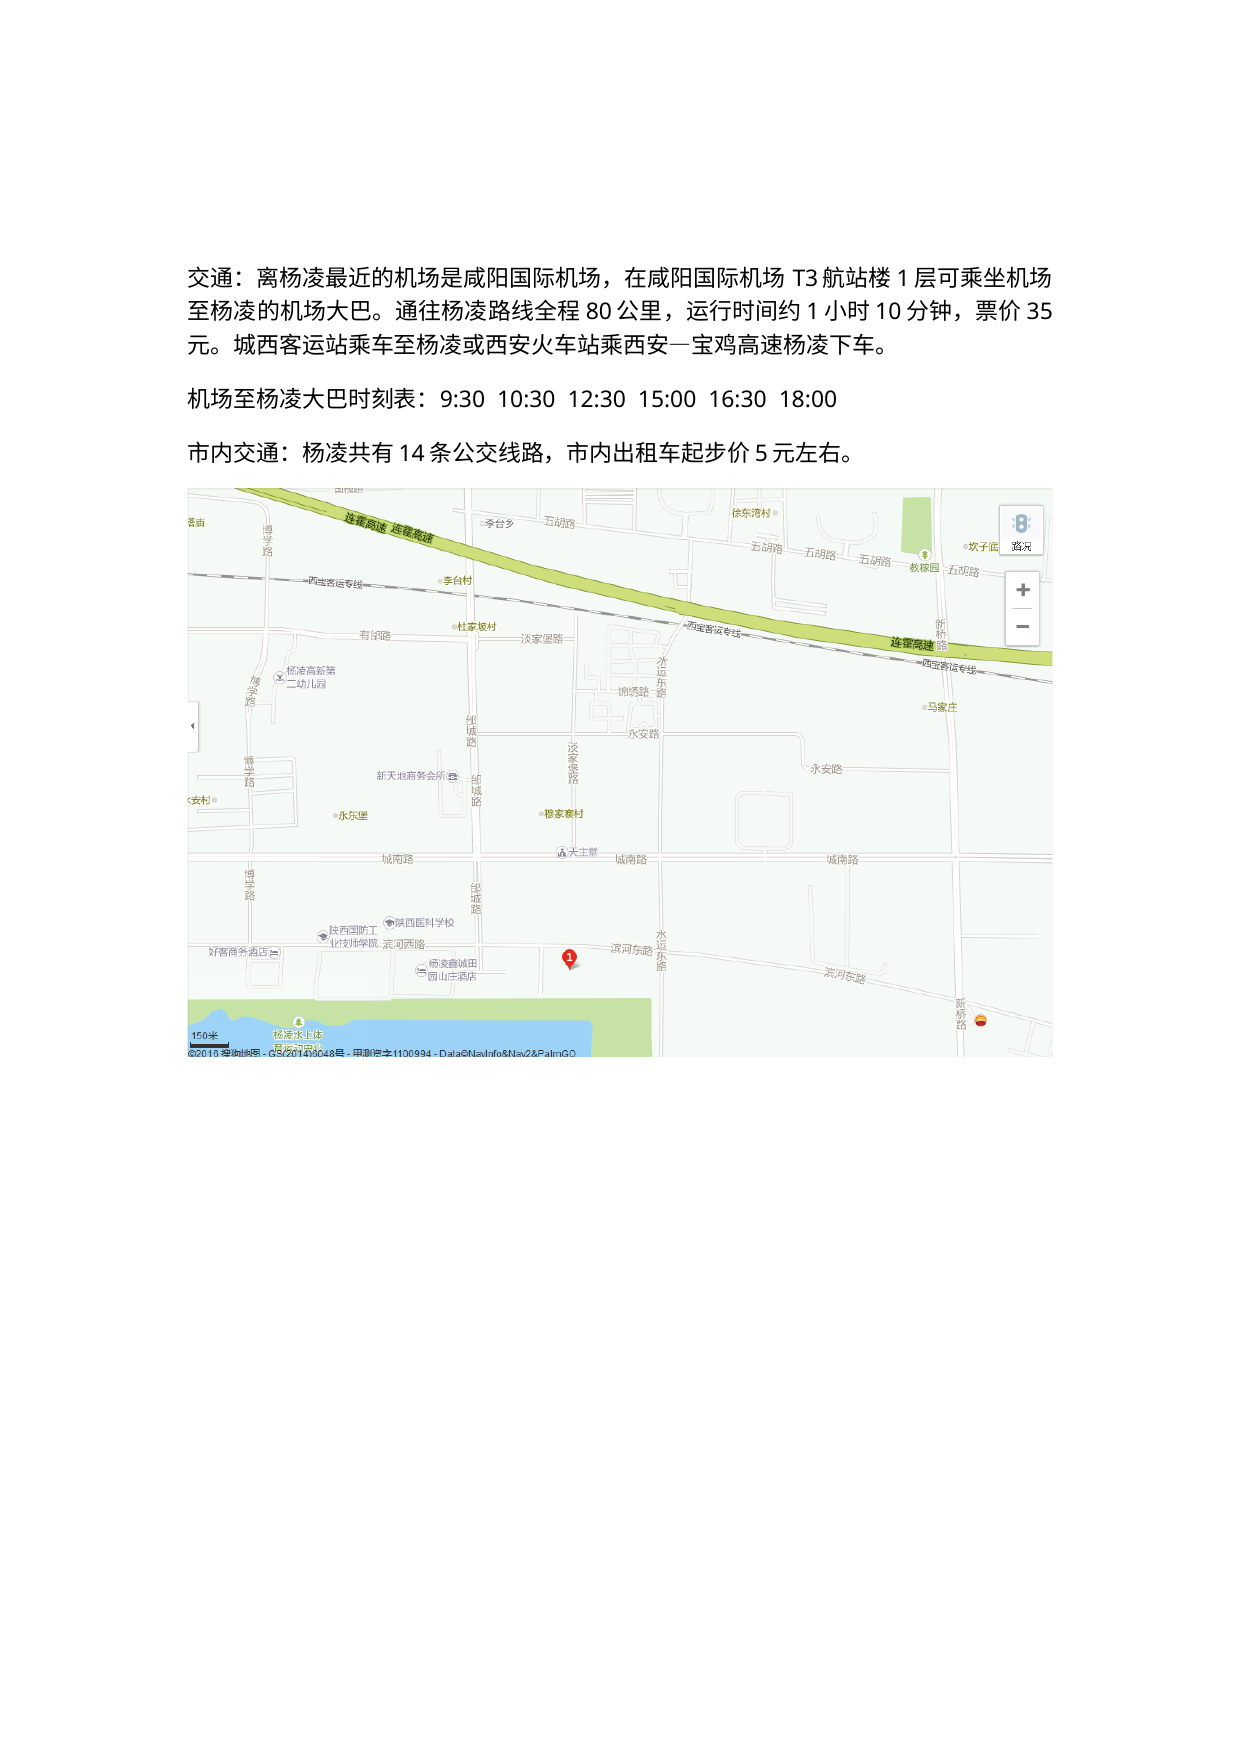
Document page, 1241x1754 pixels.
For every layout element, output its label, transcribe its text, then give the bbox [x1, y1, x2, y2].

picture [187, 488, 1053, 1057]
text 市内交通：杨凌共有14条公交线路，市内出租车起步价5元左右。 [187, 435, 1053, 468]
text 机场至杨凌大巴时刻表：9:30 10:30 12:30 15:00 16:30 18:00 [187, 381, 1053, 414]
text 交通：离杨凌最近的机场是咸阳国际机场，在咸阳国际机场T3航站楼1层可乘坐机场至杨凌的机场大巴。通往杨凌路线全程80公里，运行时间约1小时10分钟，票价35元。城西客运站乘车至杨凌或西安火车站乘西安—宝鸡高速杨凌下车。 [187, 260, 1053, 360]
